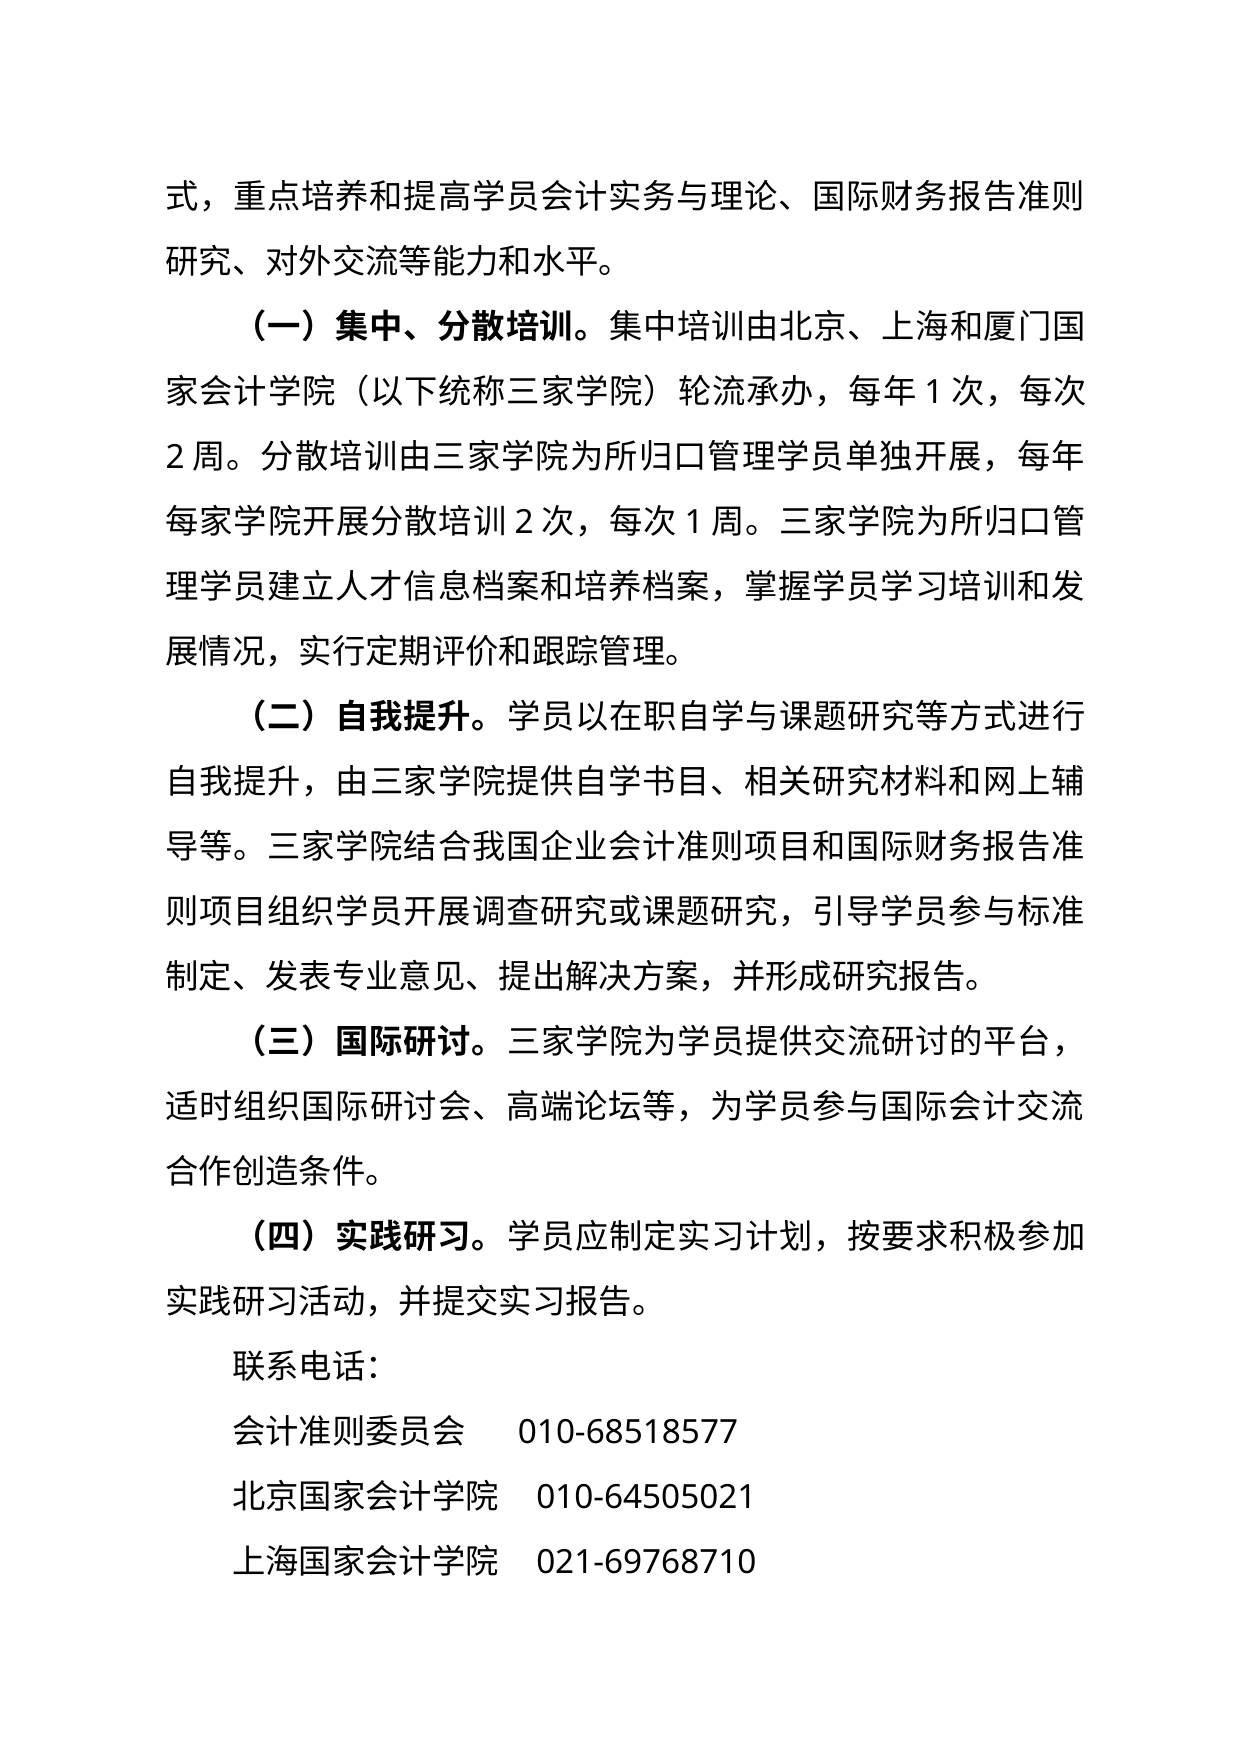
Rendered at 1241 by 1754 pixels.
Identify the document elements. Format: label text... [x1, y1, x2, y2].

text 北京国家会计学院 010-64505021 [165, 1462, 1087, 1527]
text 联系电话： [165, 1332, 1087, 1397]
text （一）集中、分散培训。集中培训由北京、上海和厦门国家会计学院（以下统称三家学院）轮流承办，每年1次，每次2周。分散培训由三家学院为所归口管理学员单独开展，每年每家学院开展分散培训2次，每次1周。三家学院为所归口管理学员建立人才信息档案和培养档案，掌握学员学习培训和发展情况，实行定期评价和跟踪管理。 [165, 292, 1087, 682]
text （四）实践研习。学员应制定实习计划，按要求积极参加实践研习活动，并提交实习报告。 [165, 1202, 1087, 1332]
text 上海国家会计学院 021-69768710 [165, 1527, 1087, 1592]
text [165, 162, 1087, 292]
text （二）自我提升。学员以在职自学与课题研究等方式进行自我提升，由三家学院提供自学书目、相关研究材料和网上辅导等。三家学院结合我国企业会计准则项目和国际财务报告准则项目组织学员开展调查研究或课题研究，引导学员参与标准制定、发表专业意见、提出解决方案，并形成研究报告。 [165, 682, 1087, 1007]
text （三）国际研讨。三家学院为学员提供交流研讨的平台，适时组织国际研讨会、高端论坛等，为学员参与国际会计交流合作创造条件。 [165, 1007, 1087, 1202]
text 会计准则委员会 010-68518577 [165, 1397, 1087, 1462]
